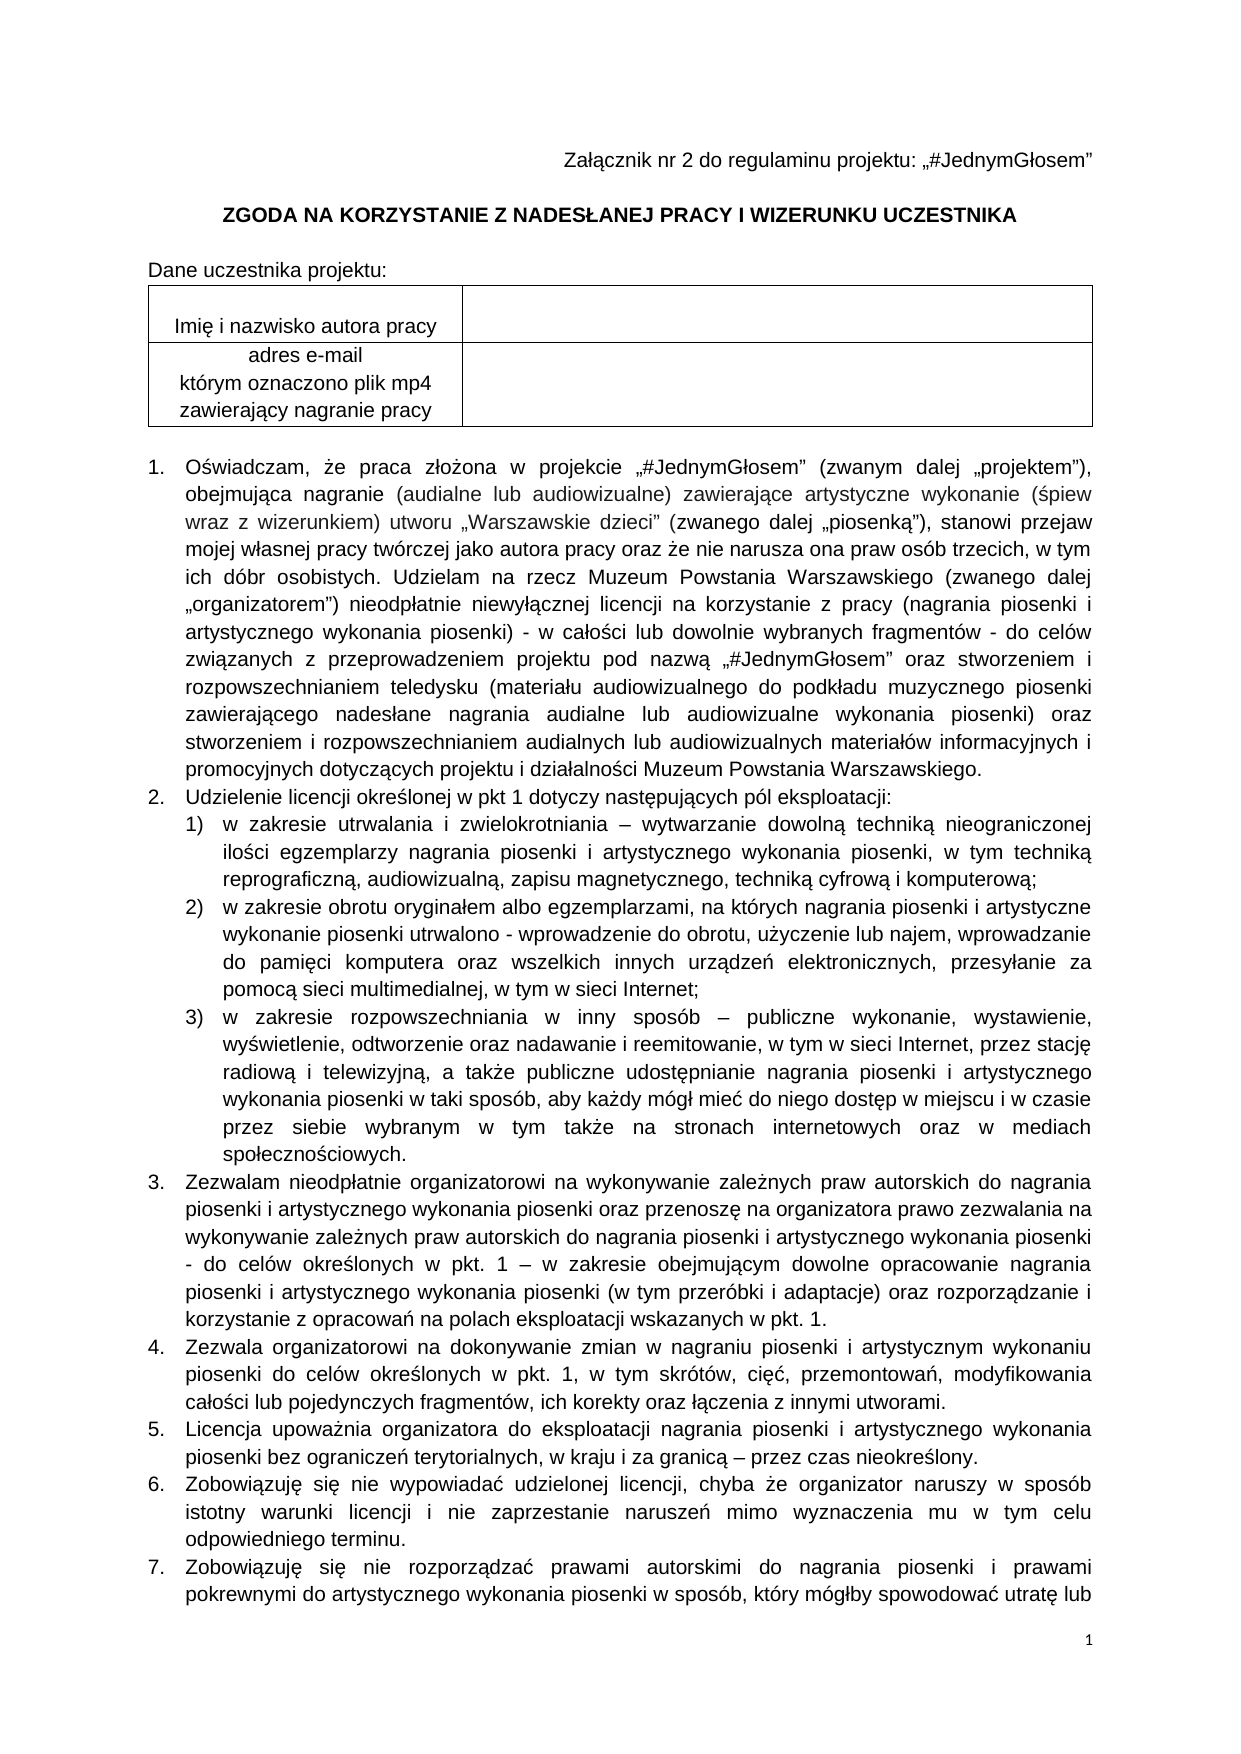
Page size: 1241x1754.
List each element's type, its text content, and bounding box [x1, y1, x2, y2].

text Dane uczestnika projektu: [148, 258, 1093, 282]
table_cell adres e-mail którym oznaczono plik mp4 zawierający nagranie pracy [149, 343, 462, 426]
list w zakresie rozpowszechniania w inny sposób – publiczne wykonanie, wystawienie, wyświetlenie, odtworzenie oraz nadawanie i reemitowanie, w tym w sieci Internet, przez stację radiową i telewizyjną, a także publiczne udostępnianie nagrania piosenki i artystycznego wykonania piosenki w taki sposób, aby każdy mógł mieć do niego dostęp w miejscu i w czasie przez siebie wybranym w tym także na stronach internetowych oraz w mediach społecznościowych. [185, 1005, 1093, 1166]
list Zezwalam nieodpłatnie organizatorowi na wykonywanie zależnych praw autorskich do nagrania piosenki i artystycznego wykonania piosenki oraz przenoszę na organizatora prawo zezwalania na wykonywanie zależnych praw autorskich do nagrania piosenki i artystycznego wykonania piosenki - do celów określonych w pkt. 1 – w zakresie obejmującym dowolne opracowanie nagrania piosenki i artystycznego wykonania piosenki (w tym przeróbki i adaptacje) oraz rozporządzanie i korzystanie z opracowań na polach eksploatacji wskazanych w pkt. 1. [148, 1170, 1093, 1331]
list w zakresie obrotu oryginałem albo egzemplarzami, na których nagrania piosenki i artystyczne wykonanie piosenki utrwalono - wprowadzenie do obrotu, użyczenie lub najem, wprowadzanie do pamięci komputera oraz wszelkich innych urządzeń elektronicznych, przesyłanie za pomocą sieci multimedialnej, w tym w sieci Internet; [185, 895, 1093, 1001]
list w zakresie utrwalania i zwielokrotniania – wytwarzanie dowolną techniką nieograniczonej ilości egzemplarzy nagrania piosenki i artystycznego wykonania piosenki, w tym techniką reprograficzną, audiowizualną, zapisu magnetycznego, techniką cyfrową i komputerową; [185, 812, 1093, 891]
text Załącznik nr 2 do regulaminu projektu: „#JednymGłosem” [148, 148, 1093, 172]
table_header [463, 286, 1092, 342]
list Oświadczam, że praca złożona w projekcie „#JednymGłosem” (zwanym dalej „projektem”), obejmująca nagranie (audialne lub audiowizualne) zawierające artystyczne wykonanie (śpiew wraz z wizerunkiem) utworu „Warszawskie dzieci” (zwanego dalej „piosenką”), stanowi przejaw mojej własnej pracy twórczej jako autora pracy oraz że nie narusza ona praw osób trzecich, w tym ich dóbr osobistych. Udzielam na rzecz Muzeum Powstania Warszawskiego (zwanego dalej „organizatorem”) nieodpłatnie niewyłącznej licencji na korzystanie z pracy (nagrania piosenki i artystycznego wykonania piosenki) - w całości lub dowolnie wybranych fragmentów - do celów związanych z przeprowadzeniem projektu pod nazwą „#JednymGłosem” oraz stworzeniem i rozpowszechnianiem teledysku (materiału audiowizualnego do podkładu muzycznego piosenki zawierającego nadesłane nagrania audialne lub audiowizualne wykonania piosenki) oraz stworzeniem i rozpowszechnianiem audialnych lub audiowizualnych materiałów informacyjnych i promocyjnych dotyczących projektu i działalności Muzeum Powstania Warszawskiego. [148, 455, 1093, 781]
list Zobowiązuję się nie wypowiadać udzielonej licencji, chyba że organizator naruszy w sposób istotny warunki licencji i nie zaprzestanie naruszeń mimo wyznaczenia mu w tym celu odpowiedniego terminu. [148, 1472, 1093, 1551]
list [148, 1555, 1093, 1606]
list Licencja upoważnia organizatora do eksploatacji nagrania piosenki i artystycznego wykonania piosenki bez ograniczeń terytorialnych, w kraju i za granicą – przez czas nieokreślony. [148, 1417, 1093, 1469]
table_header Imię i nazwisko autora pracy [149, 286, 462, 342]
list Zezwala organizatorowi na dokonywanie zmian w nagraniu piosenki i artystycznym wykonaniu piosenki do celów określonych w pkt. 1, w tym skrótów, cięć, przemontowań, modyfikowania całości lub pojedynczych fragmentów, ich korekty oraz łączenia z innymi utworami. [148, 1335, 1093, 1414]
list Udzielenie licencji określonej w pkt 1 dotyczy następujących pól eksploatacji: [148, 785, 1093, 809]
table_cell [463, 343, 1092, 426]
text ZGODA NA KORZYSTANIE Z NADESŁANEJ PRACY I WIZERUNKU UCZESTNIKA [148, 203, 1093, 227]
